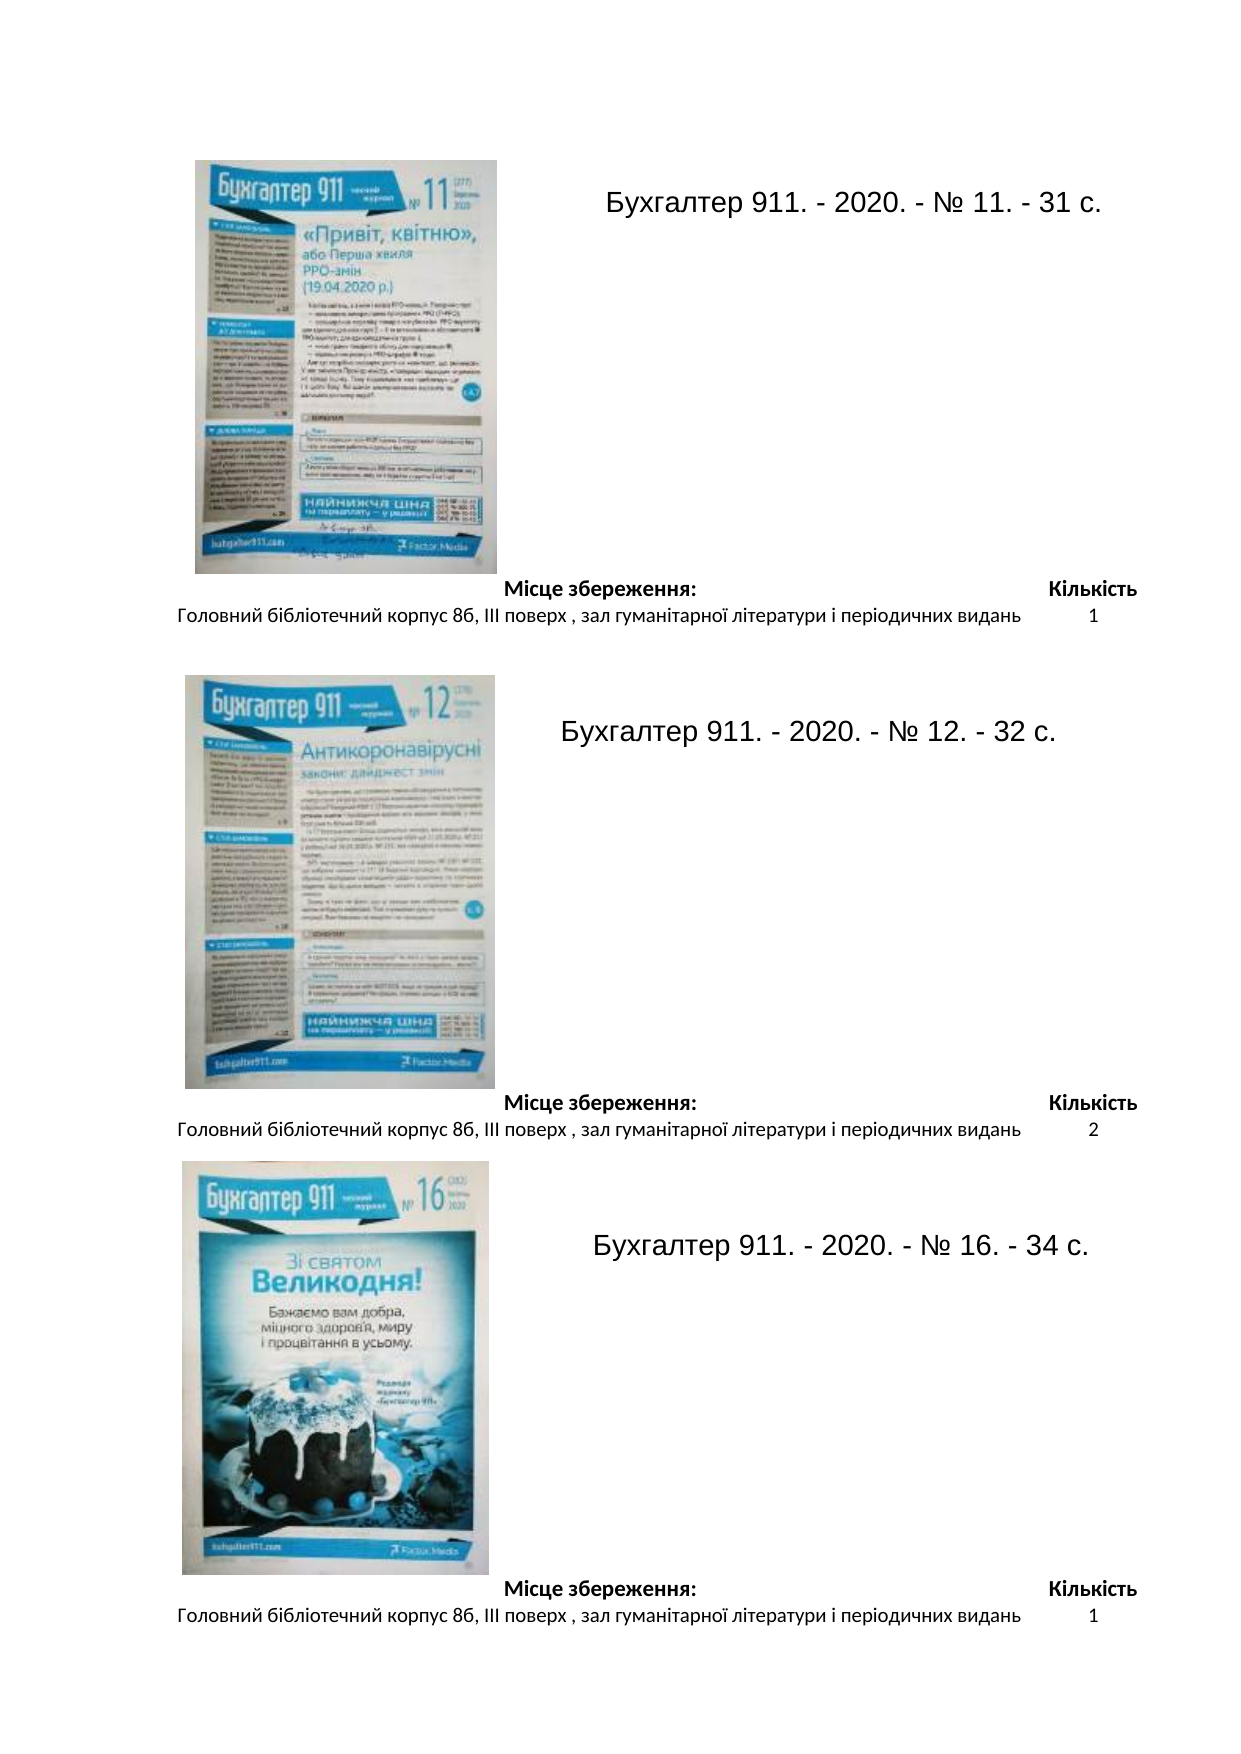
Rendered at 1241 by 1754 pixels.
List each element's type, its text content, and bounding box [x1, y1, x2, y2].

table_cell Головний бібліотечний корпус 8б, III поверх , зал гуманітарної літератури і періодичних видань [166, 602, 1034, 627]
table_cell Головний бібліотечний корпус 8б, III поверх , зал гуманітарної літератури і періодичних видань [166, 1117, 1034, 1142]
table_cell Кількість [1034, 574, 1152, 602]
table_header Бухгалтер 911. - 2020. - № 16. - 34 с. [502, 1161, 1152, 1574]
table_cell Кількість [1035, 1089, 1152, 1117]
table_header [166, 118, 502, 574]
table_header Бухгалтер 911. - 2020. - № 12. - 32 с. [501, 647, 1152, 1088]
table_cell Місце збереження: [166, 574, 1034, 602]
table_cell Кількість [1034, 1575, 1152, 1602]
table_cell 1 [1034, 1603, 1152, 1628]
table_cell Місце збереження: [166, 1089, 1034, 1117]
table_cell Місце збереження: [166, 1575, 1034, 1602]
table_header [166, 1161, 502, 1574]
table_header Бухгалтер 911. - 2020. - № 11. - 31 с. [502, 118, 1152, 574]
table_header [166, 647, 501, 1088]
table_cell 1 [1034, 602, 1152, 627]
table_cell Головний бібліотечний корпус 8б, III поверх , зал гуманітарної літератури і періодичних видань [166, 1603, 1034, 1628]
table_cell 2 [1035, 1117, 1152, 1142]
